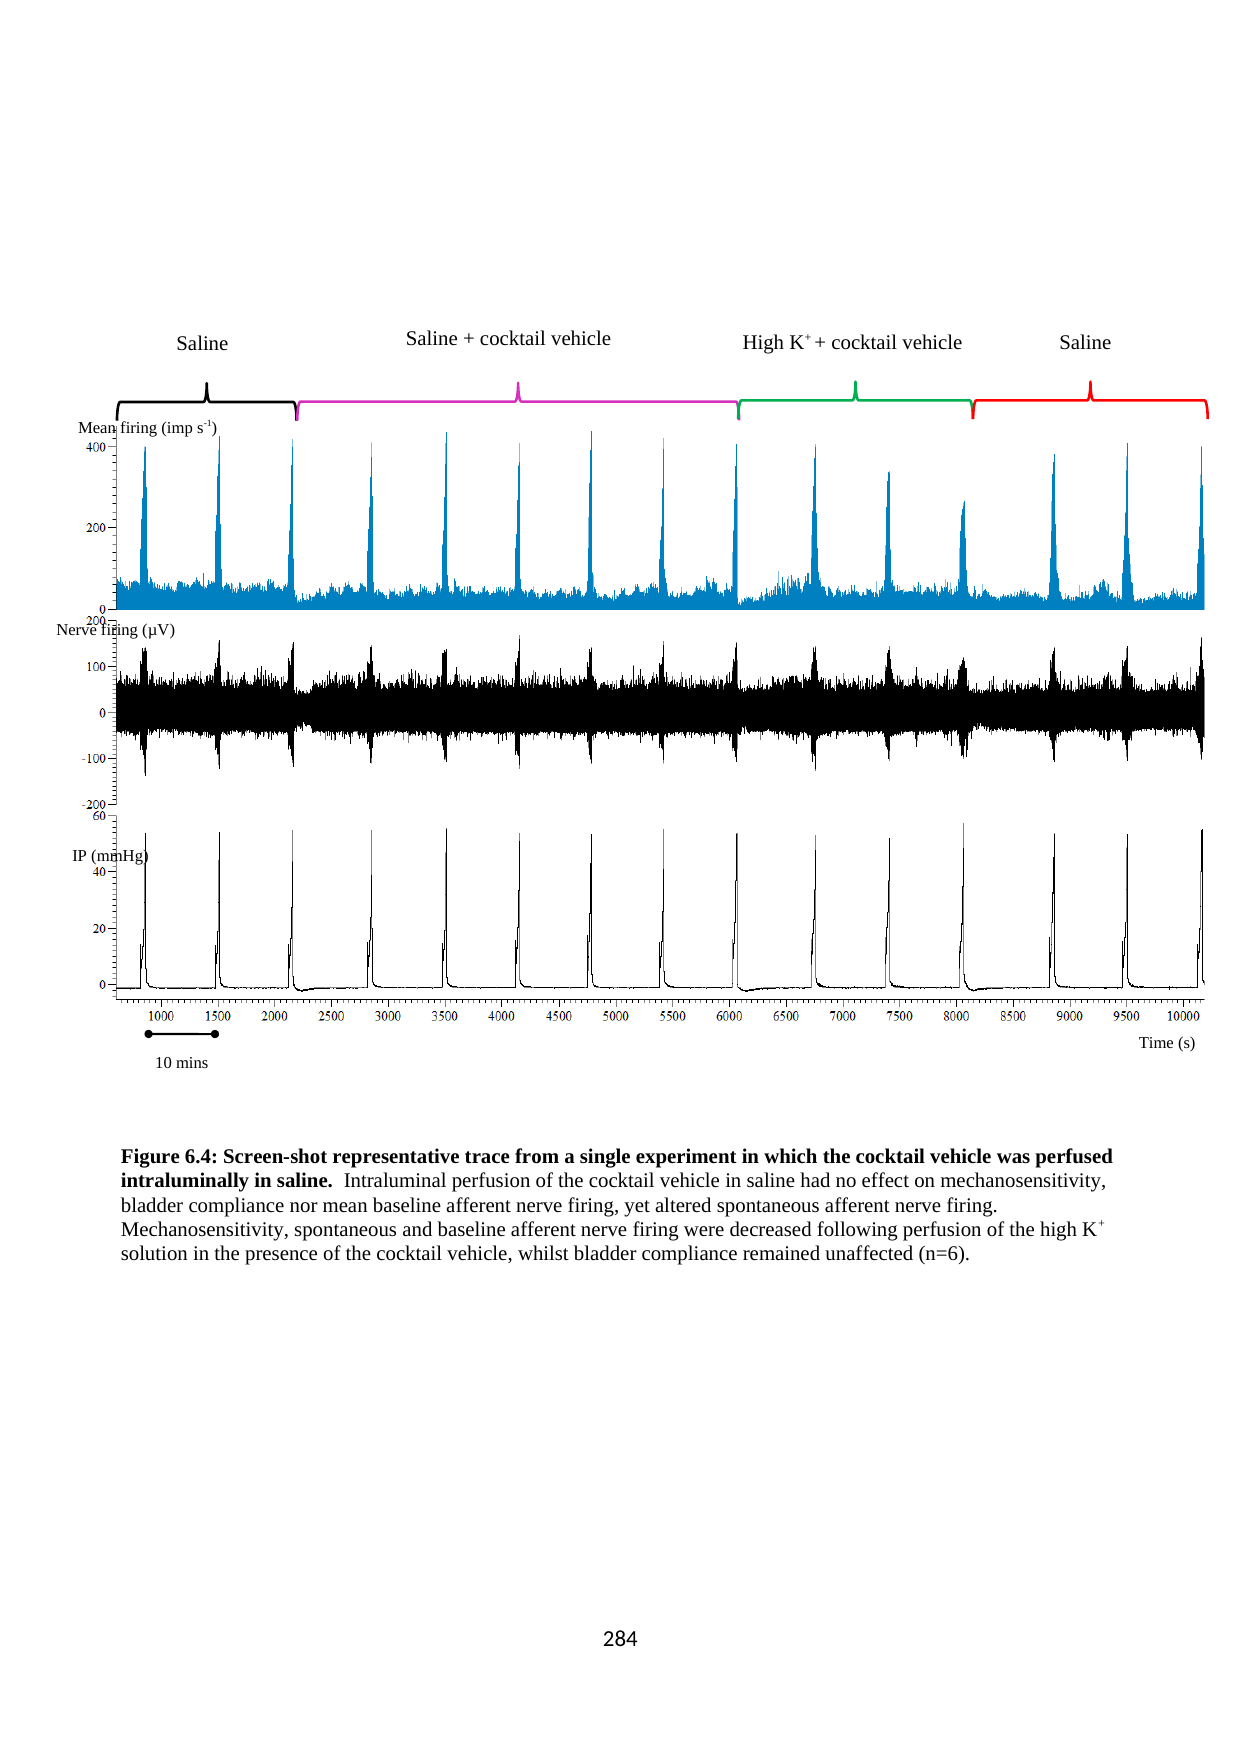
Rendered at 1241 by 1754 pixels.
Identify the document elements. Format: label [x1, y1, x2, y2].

picture [75, 419, 1214, 1034]
